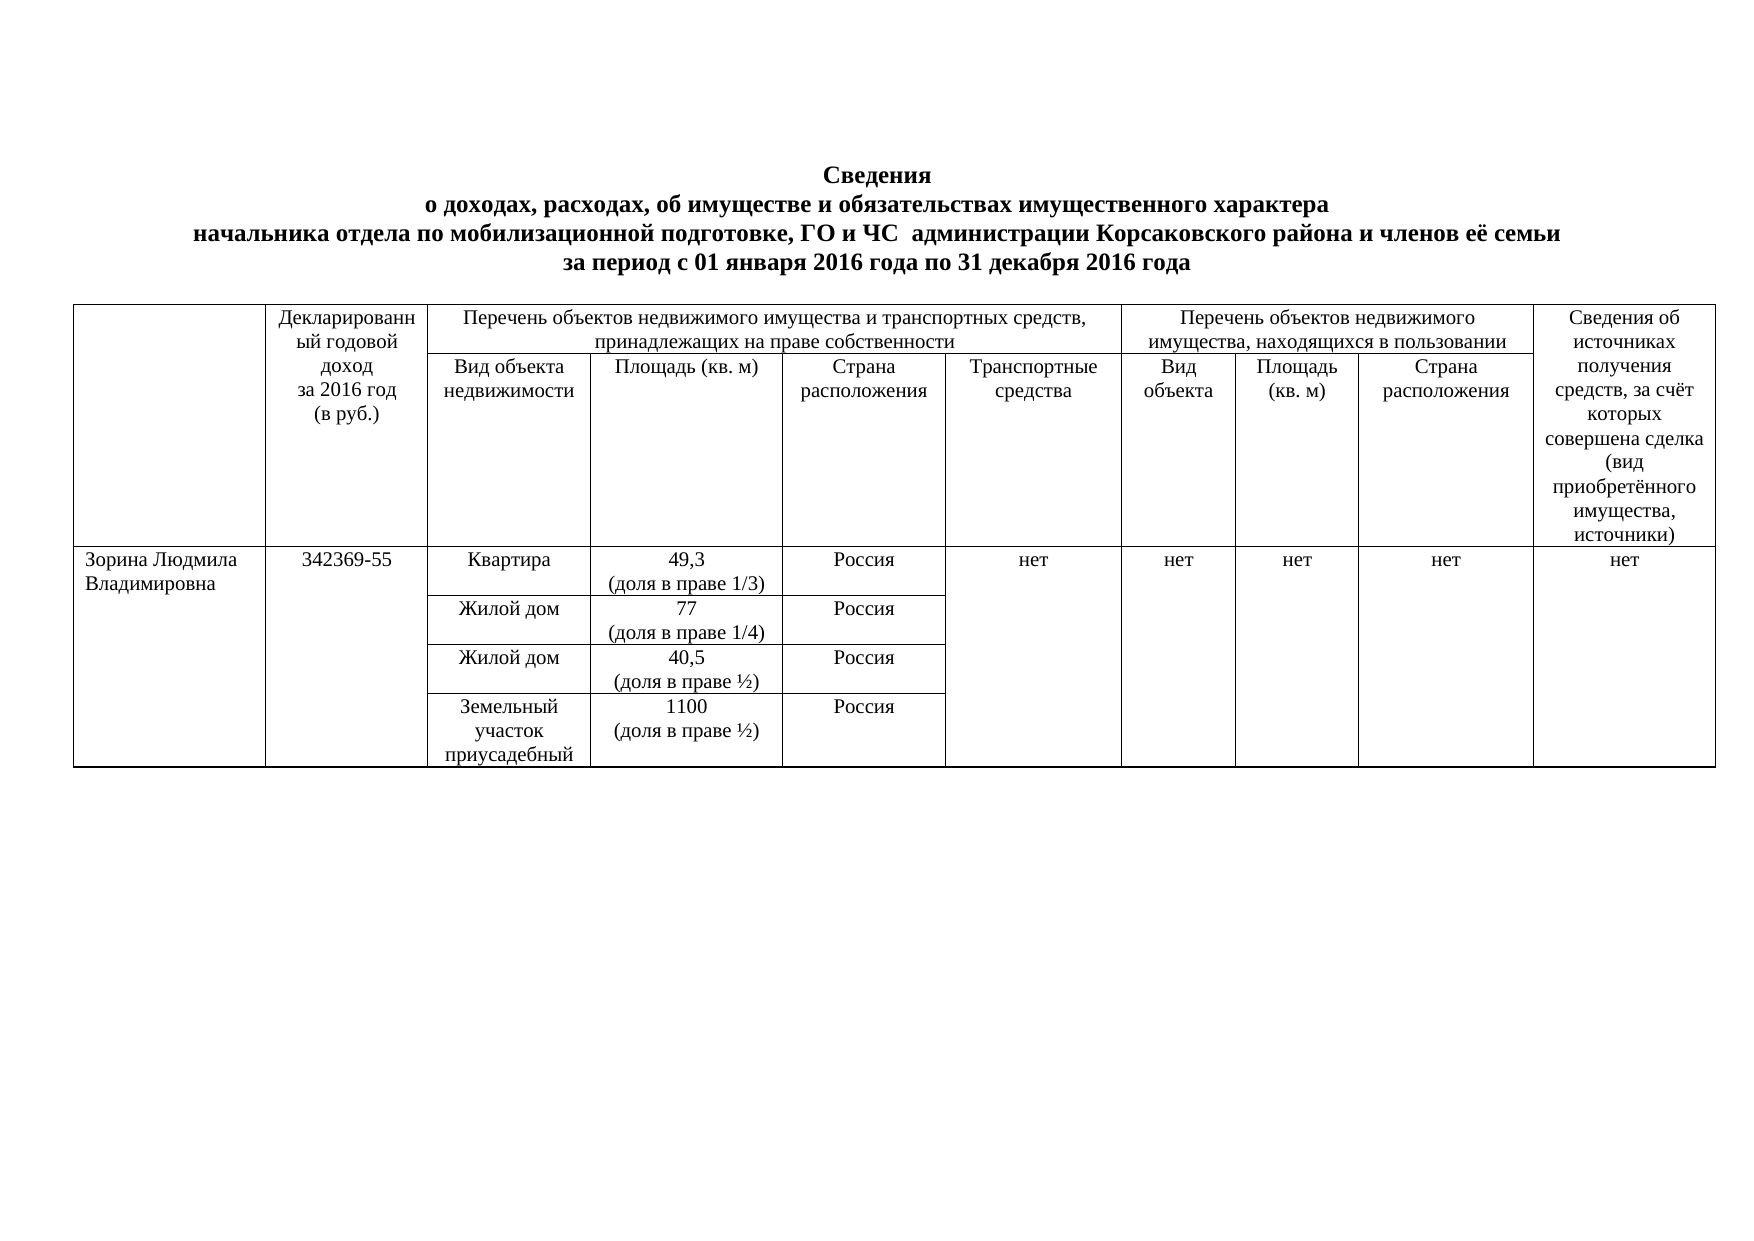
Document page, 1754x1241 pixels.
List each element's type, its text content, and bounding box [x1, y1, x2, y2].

table_cell Россия [783, 547, 945, 595]
table_cell Жилой дом [428, 645, 590, 693]
table_header Перечень объектов недвижимого имущества, находящихся в пользовании [1122, 305, 1533, 353]
table_cell Россия [783, 596, 945, 644]
table_header Перечень объектов недвижимого имущества и транспортных средств, принадлежащих на праве собственности [428, 305, 1121, 353]
table_cell Земельный участок приусадебный [428, 694, 590, 766]
table_cell нет [1236, 547, 1358, 766]
table_cell Россия [783, 645, 945, 693]
table_cell Страна расположения [1359, 354, 1533, 546]
text за период с 01 января 2016 года по 31 декабря 2016 года [118, 247, 1636, 275]
table_header [74, 305, 265, 546]
table_cell Квартира [428, 547, 590, 595]
table_cell нет [1534, 547, 1715, 766]
table_cell Россия [783, 694, 945, 766]
text Сведения [118, 160, 1636, 189]
text начальника отдела по мобилизационной подготовке, ГО и ЧС администрации Корсаковского района и членов её семьи [118, 218, 1636, 247]
table_cell Вид объекта недвижимости [428, 354, 590, 546]
table_cell Жилой дом [428, 596, 590, 644]
table_cell Страна расположения [783, 354, 945, 546]
table_cell Площадь (кв. м) [591, 354, 782, 546]
table_cell 77 (доля в праве 1/4) [591, 596, 782, 644]
table_cell нет [1122, 547, 1235, 766]
table_cell Зорина Людмила Владимировна [74, 547, 265, 766]
table_cell 49,3 (доля в праве 1/3) [591, 547, 782, 595]
table_cell нет [1359, 547, 1533, 766]
table_cell нет [946, 547, 1121, 766]
table_header Сведения об источниках получения средств, за счёт которых совершена сделка (вид приобретённого имущества, источники) [1534, 305, 1715, 546]
table_header Декларированный годовой доход за 2016 год (в руб.) [266, 305, 427, 546]
table_cell Вид объекта [1122, 354, 1235, 546]
table_cell 342369-55 [266, 547, 427, 766]
table_cell Транспортные средства [946, 354, 1121, 546]
table_cell 40,5 (доля в праве ½) [591, 645, 782, 693]
text о доходах, расходах, об имуществе и обязательствах имущественного характера [118, 189, 1636, 218]
table_cell Площадь (кв. м) [1236, 354, 1358, 546]
table_cell 1100 (доля в праве ½) [591, 694, 782, 766]
